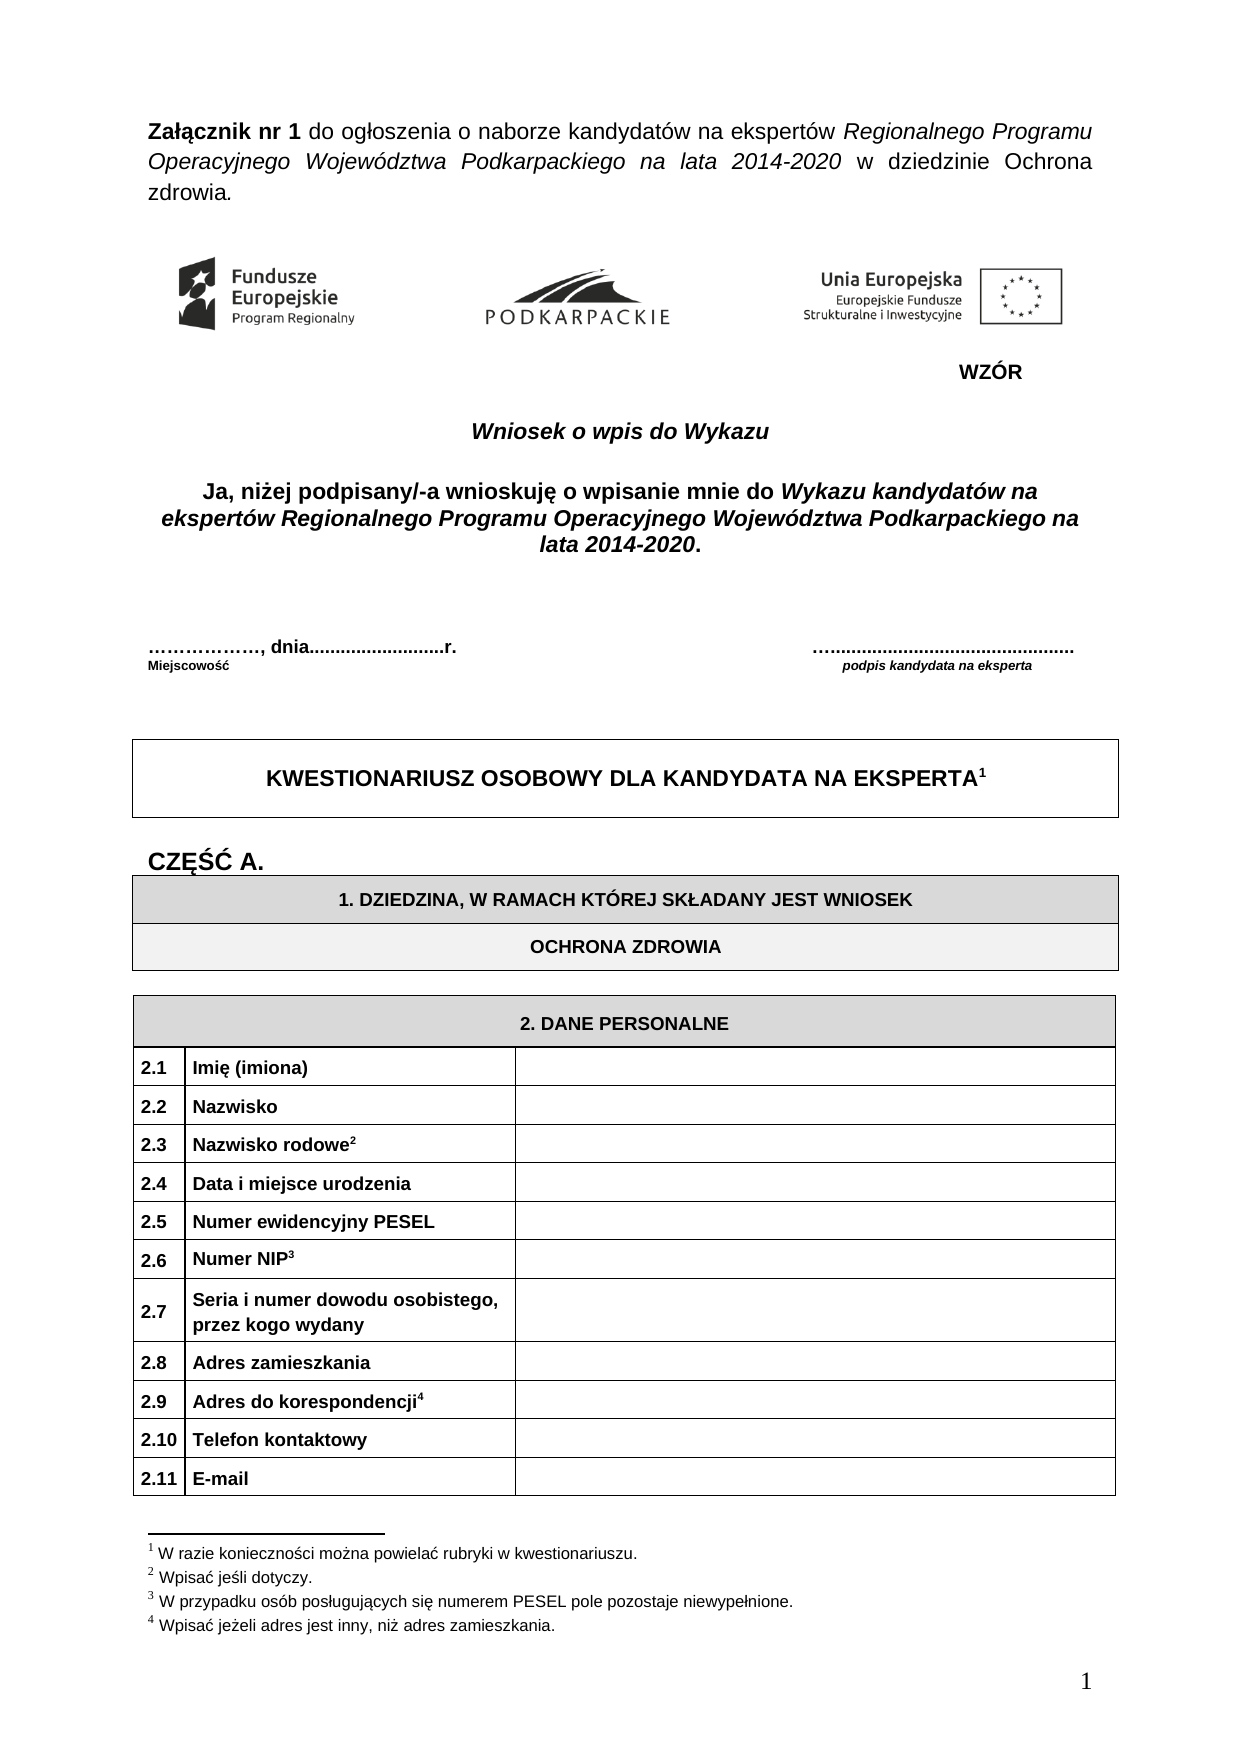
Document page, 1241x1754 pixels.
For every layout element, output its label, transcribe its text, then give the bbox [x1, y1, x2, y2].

text Miejscowość podpis kandydata na eksperta [148, 658, 1092, 684]
table_cell E-mail [186, 1458, 515, 1495]
table_header 2. DANE PERSONALNE [134, 996, 1115, 1046]
table_header KWESTIONARIUSZ OSOBOWY DLA KANDYDATA NA EKSPERTA [133, 740, 1118, 817]
table_cell Seria i numer dowodu osobistego, przez kogo wydany [186, 1279, 515, 1341]
table_cell [516, 1048, 1115, 1085]
table_cell 2.1 [134, 1048, 184, 1085]
table_cell [516, 1342, 1115, 1380]
table_cell 2.5 [134, 1202, 184, 1239]
table_cell 2.6 [134, 1240, 184, 1278]
table_cell [516, 1458, 1115, 1495]
table_cell 2.11 [134, 1458, 184, 1495]
picture [147, 236, 1093, 360]
table_cell OCHRONA ZDROWIA [133, 924, 1118, 970]
text Załącznik nr 1 do ogłoszenia o naborze kandydatów na ekspertów Regionalnego Programu Operacyjnego Województwa Podkarpackiego na lata 2014-2020 w dziedzinie Ochrona zdrowia. [148, 118, 1092, 205]
table_cell Telefon kontaktowy [186, 1419, 515, 1457]
table_cell Numer ewidencyjny PESEL [186, 1202, 515, 1239]
table_cell Nazwisko rodowe [186, 1125, 515, 1162]
table_cell Adres do korespondencji [186, 1381, 515, 1418]
text Wniosek o wpis do Wykazu [148, 418, 1092, 444]
table_cell [516, 1419, 1115, 1457]
table_cell Nazwisko [186, 1086, 515, 1123]
table_cell 2.2 [134, 1086, 184, 1123]
table_cell 2.3 [134, 1125, 184, 1162]
table_cell 2.9 [134, 1381, 184, 1418]
table_cell [516, 1202, 1115, 1239]
text ………………, dnia..........................r. …............................................... [148, 636, 1092, 658]
table_cell [516, 1279, 1115, 1341]
text Ja, niżej podpisany/-a wnioskuję o wpisanie mnie do Wykazu kandydatów na ekspertów Regionalnego Programu Operacyjnego Województwa Podkarpackiego na lata 2014-2020. [148, 478, 1092, 557]
table_cell Numer NIP [186, 1240, 515, 1278]
table_cell Adres zamieszkania [186, 1342, 515, 1380]
table_cell 2.4 [134, 1163, 184, 1201]
table_cell Data i miejsce urodzenia [186, 1163, 515, 1201]
table_cell [516, 1381, 1115, 1418]
table_cell [516, 1240, 1115, 1278]
text WZÓR [148, 360, 1092, 384]
table_cell [516, 1163, 1115, 1201]
table_cell 2.8 [134, 1342, 184, 1380]
table_cell 2.10 [134, 1419, 184, 1457]
table_cell [516, 1086, 1115, 1123]
table_header 1. DZIEDZINA, W RAMACH KTÓREJ SKŁADANY JEST WNIOSEK [133, 876, 1118, 923]
table_cell 2.7 [134, 1279, 184, 1341]
table_cell Imię (imiona) [186, 1048, 515, 1085]
text CZĘŚĆ A. [148, 846, 1092, 875]
table_cell [516, 1125, 1115, 1162]
